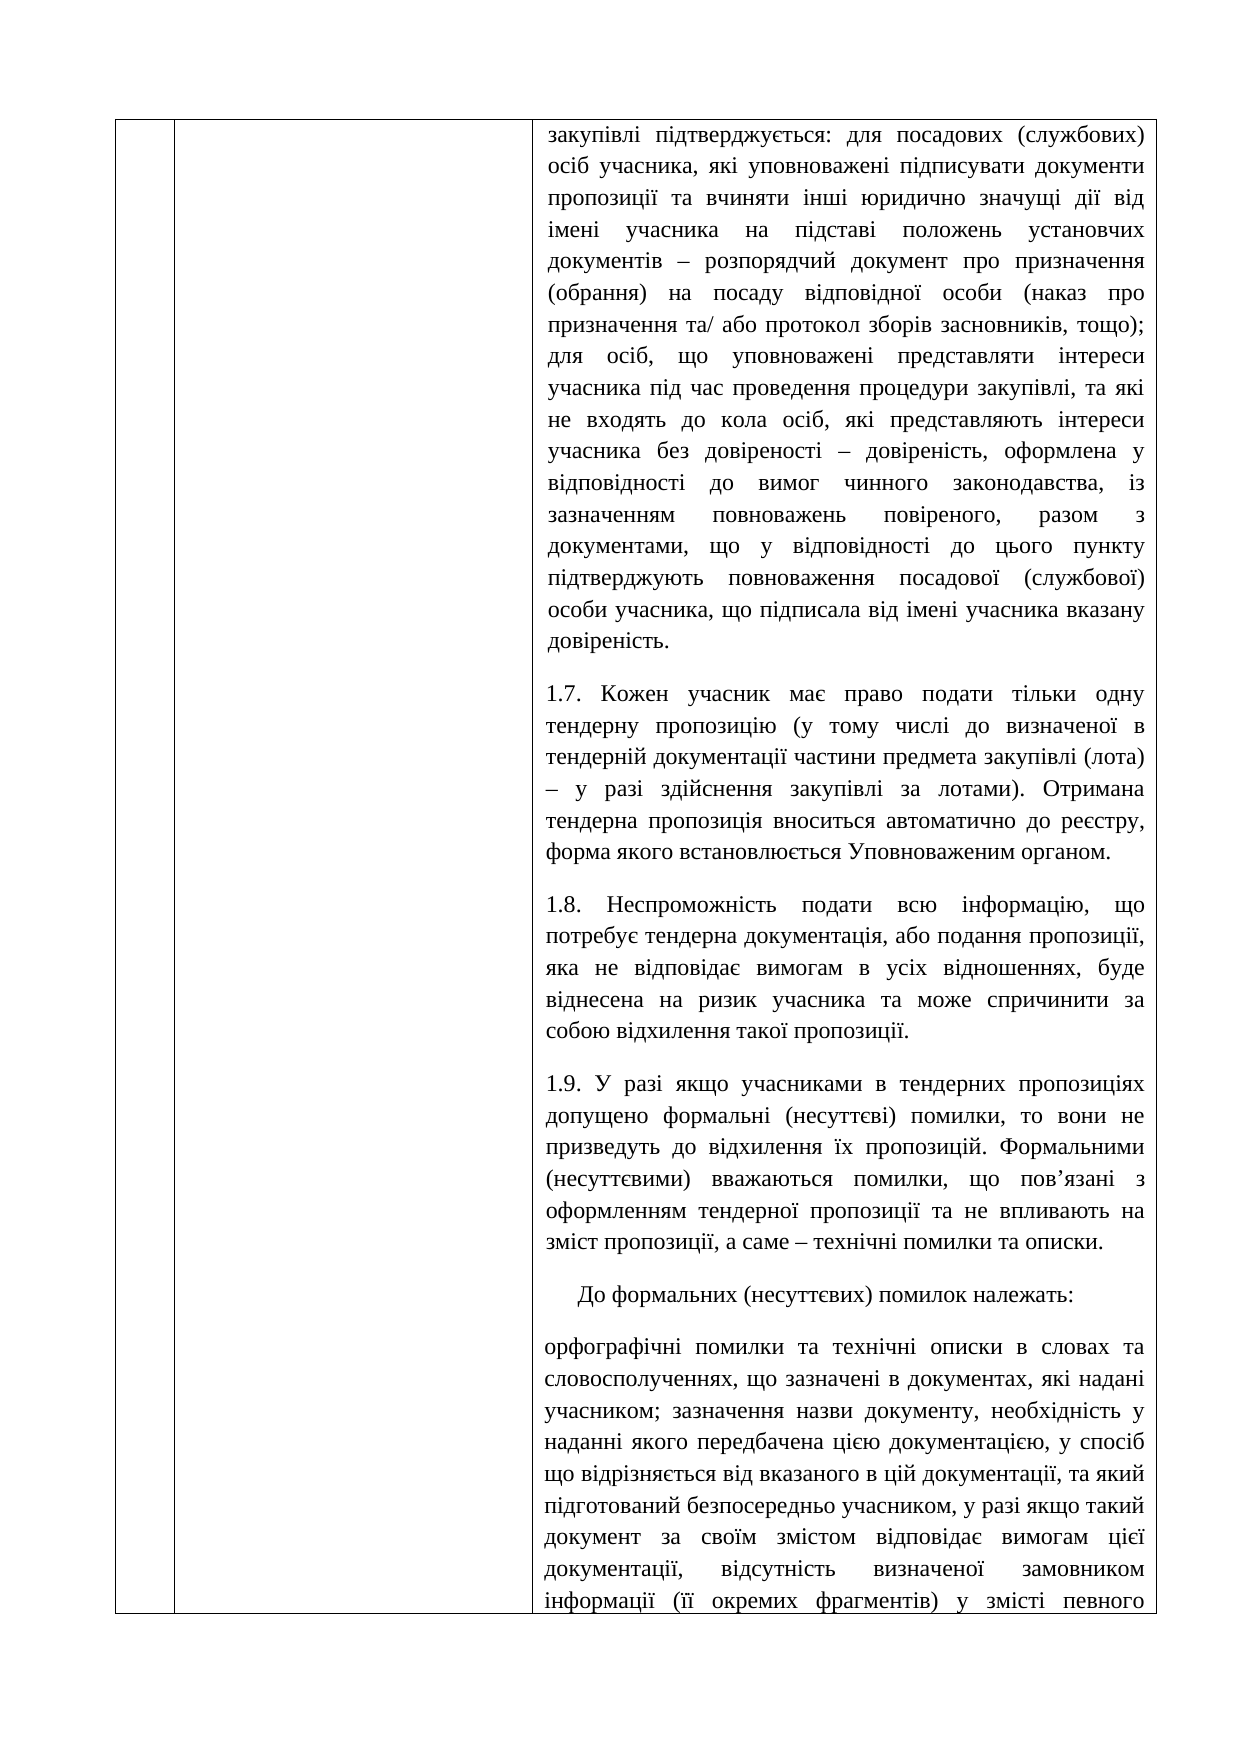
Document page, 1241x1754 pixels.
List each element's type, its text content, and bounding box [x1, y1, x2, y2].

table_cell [533, 120, 1156, 1613]
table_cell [175, 120, 532, 1613]
table_cell 1 [116, 120, 174, 1613]
